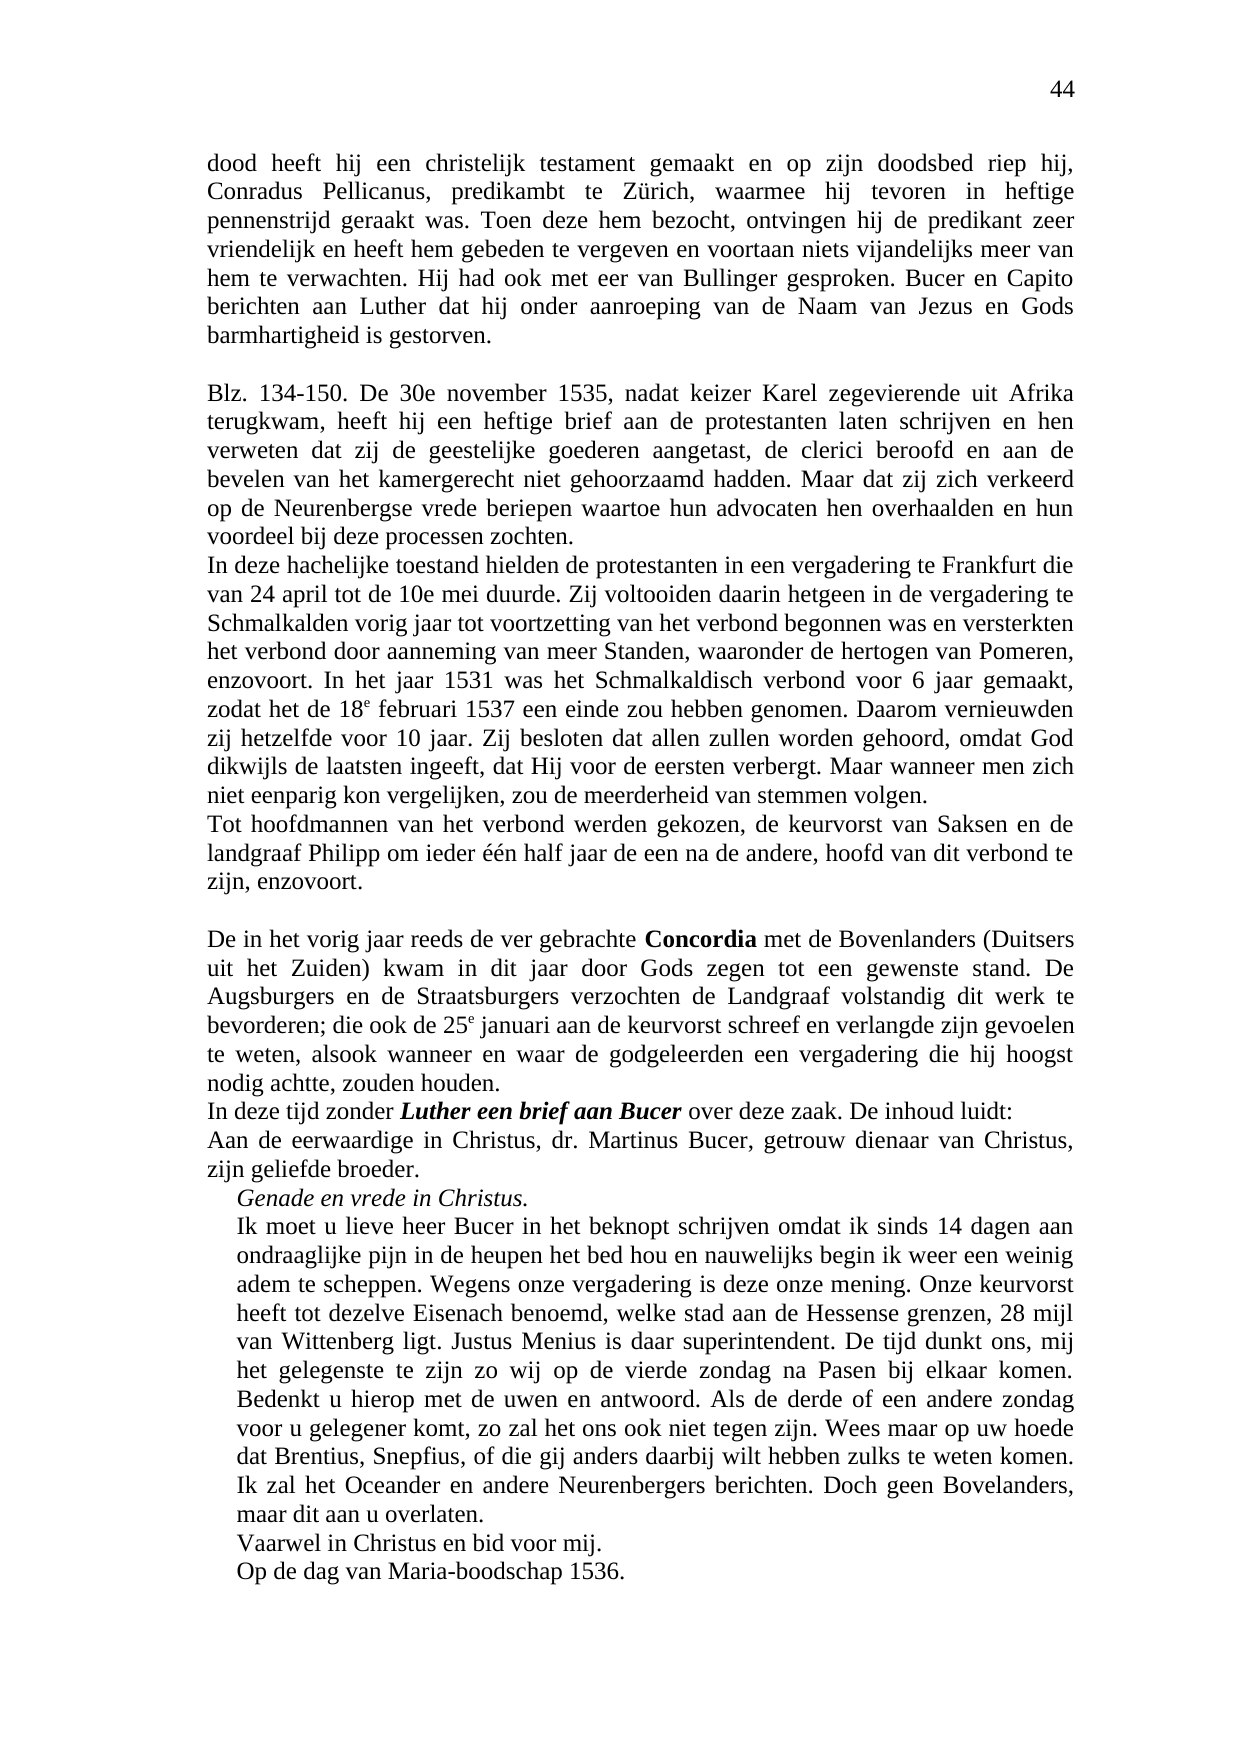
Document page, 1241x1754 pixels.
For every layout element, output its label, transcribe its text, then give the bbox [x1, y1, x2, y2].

text Blz. 134-150. De 30e november 1535, nadat keizer Karel zegevierende uit Afrika terugkwam, heeft hij een heftige brief aan de protestanten laten schrijven en hen verweten dat zij de geestelijke goederen aangetast, de clerici beroofd en aan de bevelen van het kamergerecht niet gehoorzaamd hadden. Maar dat zij zich verkeerd op de Neurenbergse vrede beriepen waartoe hun advocaten hen overhaalden en hun voordeel bij deze processen zochten. [207, 378, 1075, 550]
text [207, 148, 1075, 349]
text Aan de eerwaardige in Christus, dr. Martinus Bucer, getrouw dienaar van Christus, zijn geliefde broeder. [207, 1125, 1075, 1183]
text In deze tijd zonder Luther een brief aan Bucer over deze zaak. De inhoud luidt: [207, 1096, 1075, 1125]
text Tot hoofdmannen van het verbond werden gekozen, de keurvorst van Saksen en de landgraaf Philipp om ieder één half jaar de een na de andere, hoofd van dit verbond te zijn, enzovoort. [207, 809, 1075, 895]
text Genade en vrede in Christus. [236, 1183, 1075, 1211]
text Vaarwel in Christus en bid voor mij. [236, 1528, 1075, 1556]
text In deze hachelijke toestand hielden de protestanten in een vergadering te Frankfurt die van 24 april tot de 10e mei duurde. Zij voltooiden daarin hetgeen in de vergadering te Schmalkalden vorig jaar tot voortzetting van het verbond begonnen was en versterkten het verbond door aanneming van meer Standen, waaronder de hertogen van Pomeren, enzovoort. In het jaar 1531 was het Schmalkaldisch verbond voor 6 jaar gemaakt, zodat het de 18e februari 1537 een einde zou hebben genomen. Daarom vernieuwden zij hetzelfde voor 10 jaar. Zij besloten dat allen zullen worden gehoord, omdat God dikwijls de laatsten ingeeft, dat Hij voor de eersten verbergt. Maar wanneer men zich niet eenparig kon vergelijken, zou de meerderheid van stemmen volgen. [207, 550, 1075, 809]
text De in het vorig jaar reeds de ver gebrachte Concordia met de Bovenlanders (Duitsers uit het Zuiden) kwam in dit jaar door Gods zegen tot een gewenste stand. De Augsburgers en de Straatsburgers verzochten de Landgraaf volstandig dit werk te bevorderen; die ook de 25e januari aan de keurvorst schreef en verlangde zijn gevoelen te weten, alsook wanneer en waar de godgeleerden een vergadering die hij hoogst nodig achtte, zouden houden. [207, 924, 1075, 1096]
text Op de dag van Maria-boodschap 1536. [236, 1556, 1075, 1585]
text Ik moet u lieve heer Bucer in het beknopt schrijven omdat ik sinds 14 dagen aan ondraaglijke pijn in de heupen het bed hou en nauwelijks begin ik weer een weinig adem te scheppen. Wegens onze vergadering is deze onze mening. Onze keurvorst heeft tot dezelve Eisenach benoemd, welke stad aan de Hessense grenzen, van Wittenberg ligt. Justus Menius is daar superintendent. De tijd dunkt ons, mij het gelegenste te zijn zo wij op de vierde zondag na Pasen bij elkaar komen. Bedenkt u hierop met de uwen en antwoord. Als de derde of een andere zondag voor u gelegener komt, zo zal het ons ook niet tegen zijn. Wees maar op uw hoede dat Brentius, Snepfius, of die gij anders daarbij wilt hebben zulks te weten komen. Ik zal het Oceander en andere Neurenbergers berichten. Doch geen Bovelanders, maar dit aan u overlaten. [236, 1211, 1075, 1528]
